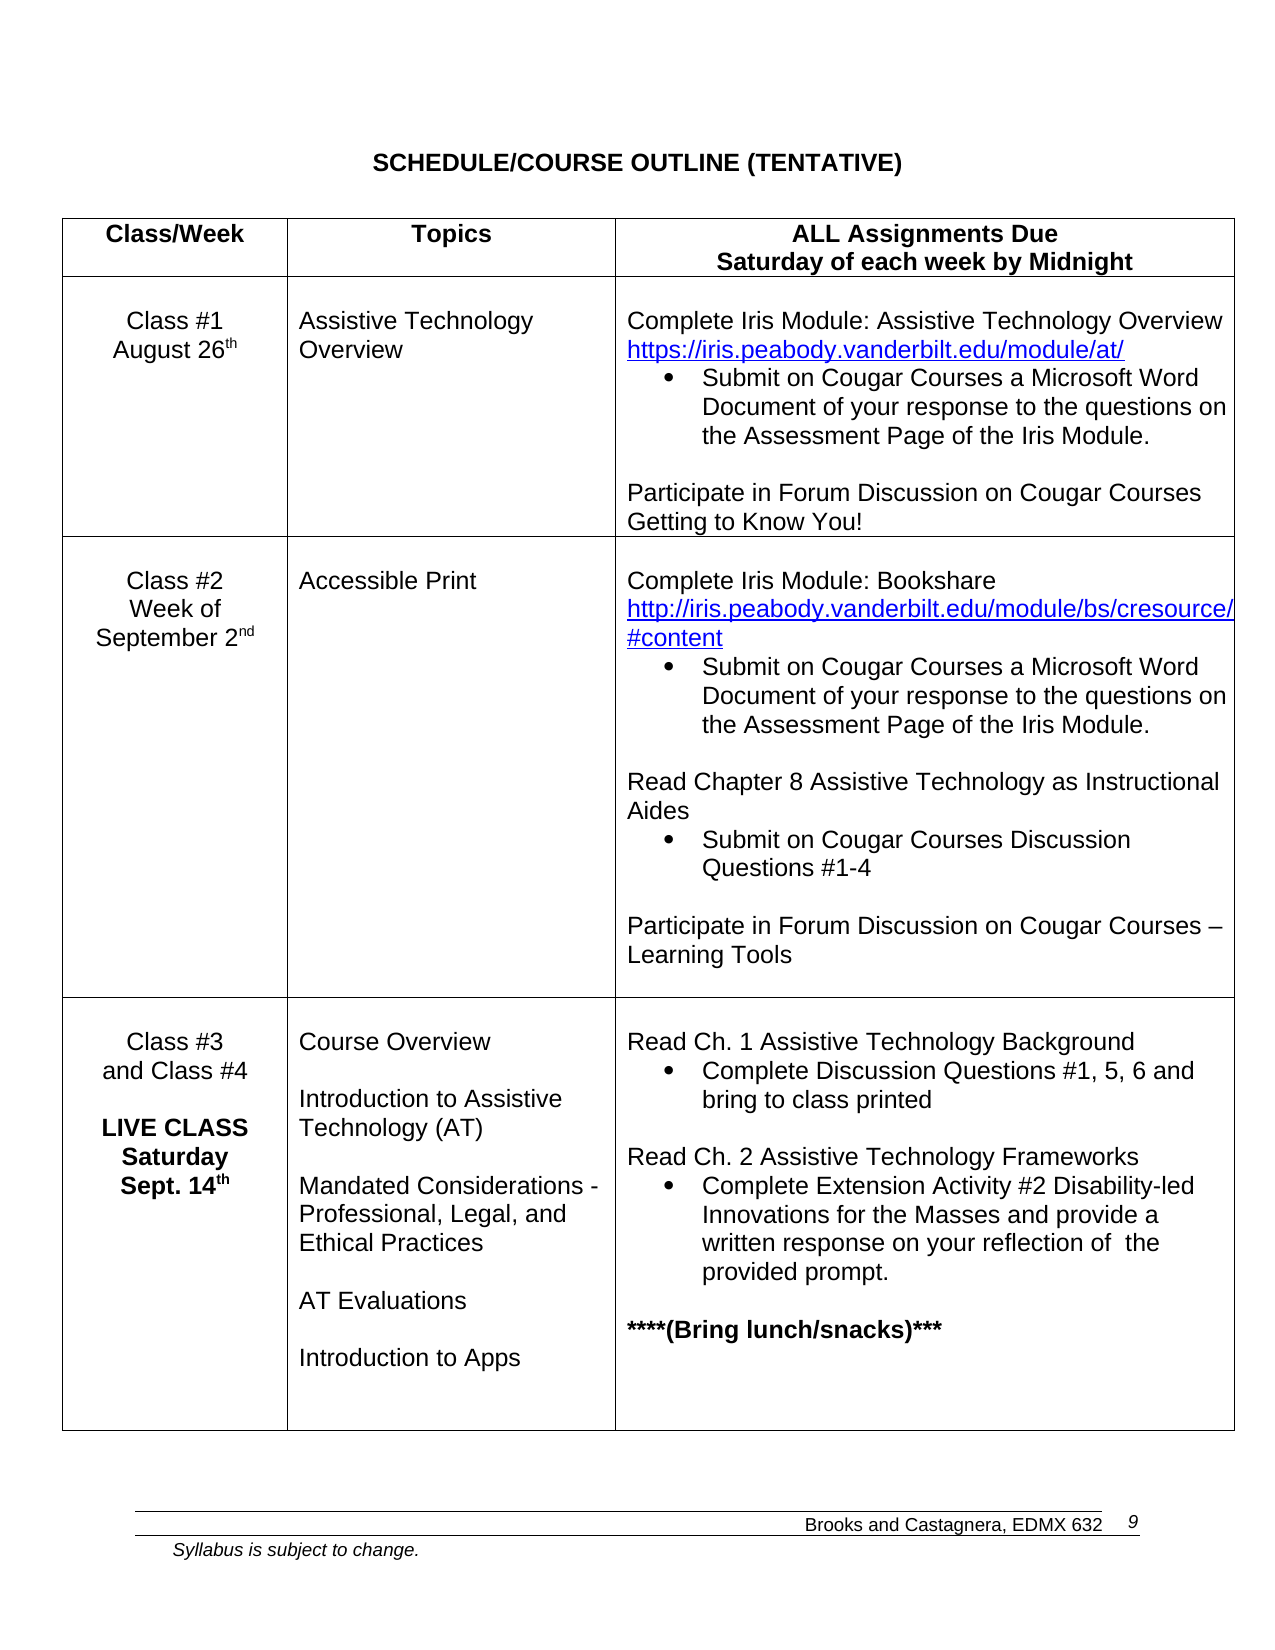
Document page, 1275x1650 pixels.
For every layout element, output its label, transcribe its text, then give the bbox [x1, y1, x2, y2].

table_header Class/Week [63, 219, 287, 276]
table_cell Complete Iris Module: Assistive Technology Overview https://iris.peabody.vanderbilt.edu/module/at/ Submit on Cougar Courses a Microsoft Word Document of your response to the questions on the Assessment Page of the Iris Module. Participate in Forum Discussion on Cougar Courses Getting to Know You! [616, 277, 1234, 536]
table_cell Accessible Print [288, 537, 615, 997]
table_cell Class #2 Week of September 2nd [63, 537, 287, 997]
subtitle SCHEDULE/COURSE OUTLINE (Tentative) [135, 147, 1140, 176]
table_header Topics [288, 219, 615, 276]
table_header ALL Assignments Due Saturday of each week by Midnight [616, 219, 1234, 276]
table_cell Read Ch. 1 Assistive Technology Background Complete Discussion Questions #1, 5, 6 and bring to class printed Read Ch. 2 Assistive Technology Frameworks Complete Extension Activity #2 Disability-led Innovations for the Masses and provide a written response on your reflection of the provided prompt. ****(Bring lunch/snacks)*** [616, 998, 1234, 1430]
table_cell Course Overview Introduction to Assistive Technology (AT) Mandated Considerations - Professional, Legal, and Ethical Practices AT Evaluations Introduction to Apps [288, 998, 615, 1430]
table_cell Assistive Technology Overview [288, 277, 615, 536]
table_cell Complete Iris Module: Bookshare http://iris.peabody.vanderbilt.edu/module/bs/cresource/#content Submit on Cougar Courses a Microsoft Word Document of your response to the questions on the Assessment Page of the Iris Module. Read Chapter 8 Assistive Technology as Instructional Aides Submit on Cougar Courses Discussion Questions #1-4 Participate in Forum Discussion on Cougar Courses –Learning Tools [616, 537, 1234, 997]
table_cell Class #1 August 26th [63, 277, 287, 536]
table_cell Class #3 and Class #4 LIVE CLASS Saturday Sept. 14th [63, 998, 287, 1430]
